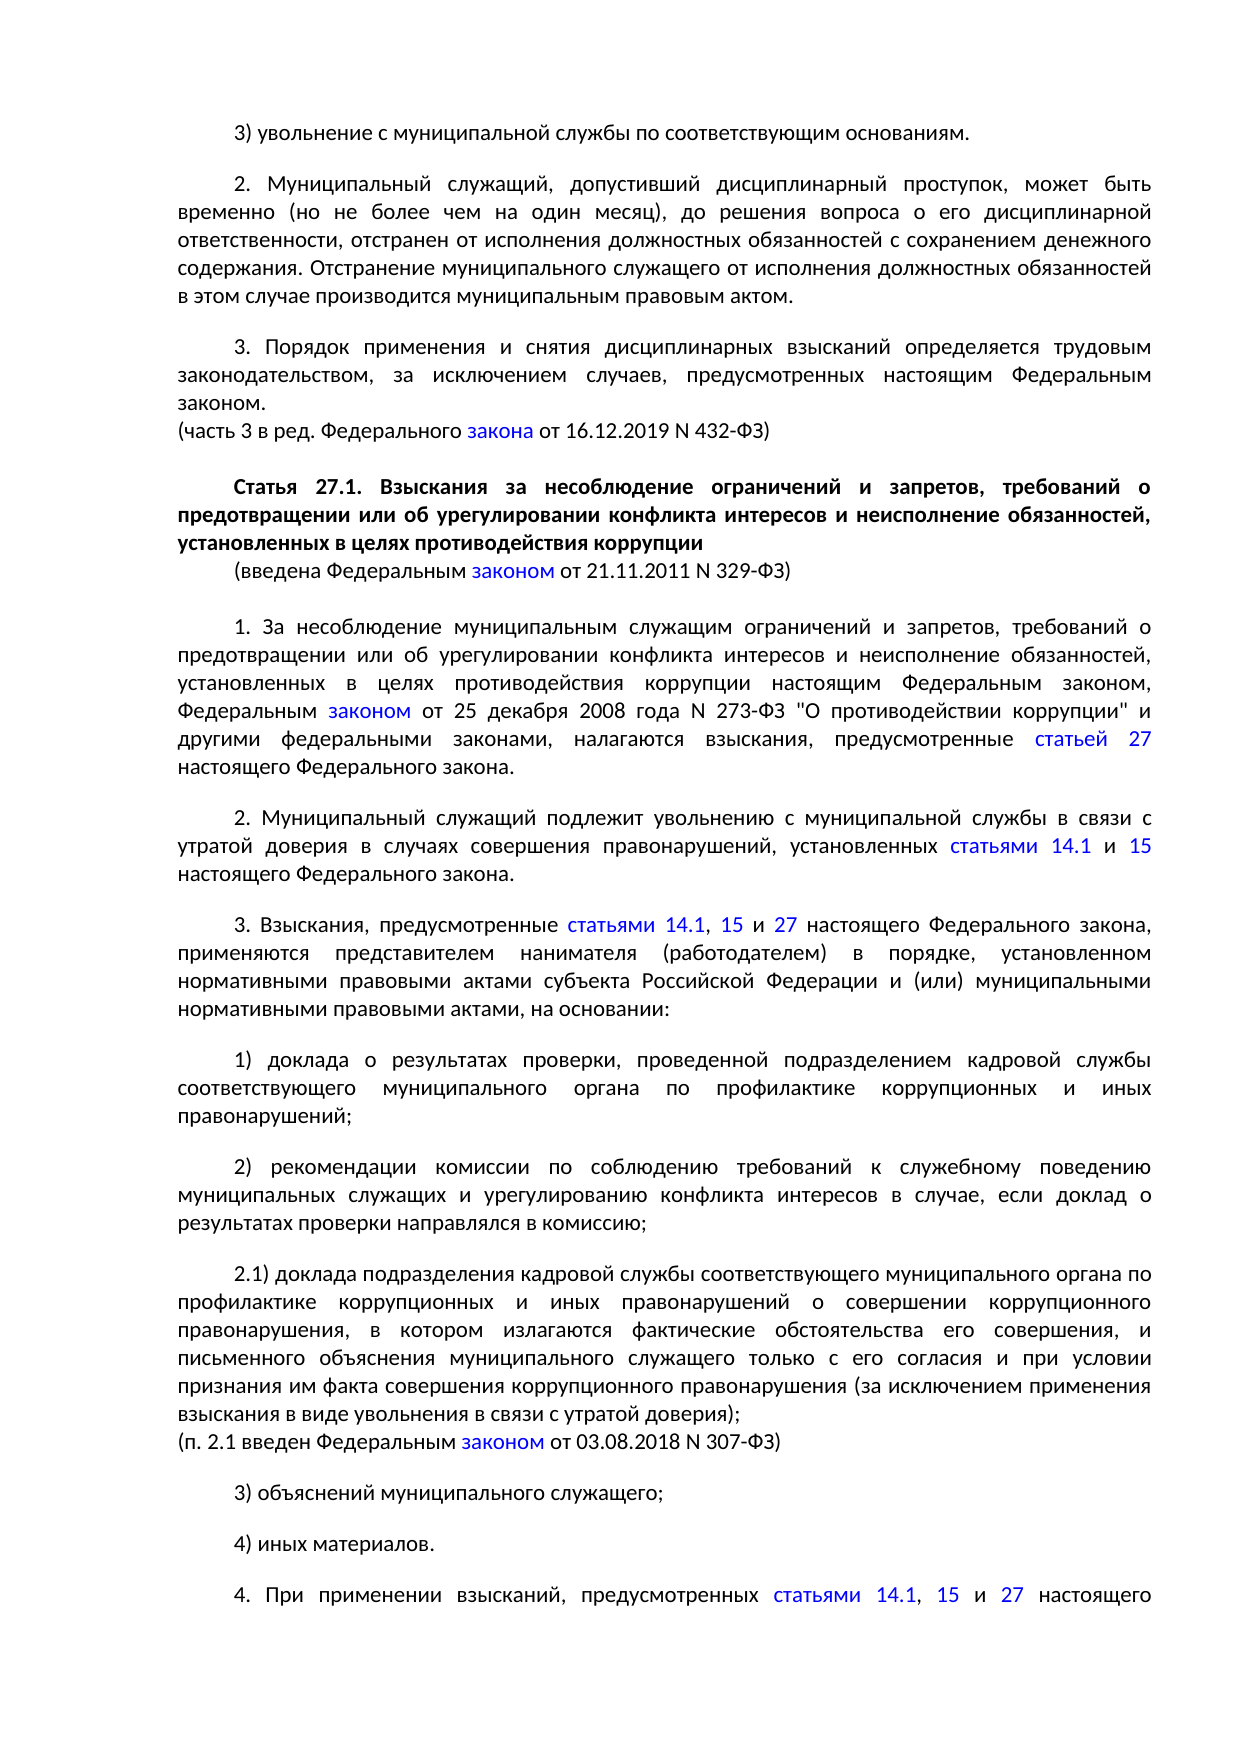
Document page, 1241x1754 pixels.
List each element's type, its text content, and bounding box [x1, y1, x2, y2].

text (часть 3 в ред. Федерального закона от 16.12.2019 N 432-ФЗ) [177, 416, 1152, 444]
text (введена Федеральным законом от 21.11.2011 N 329-ФЗ) [177, 556, 1152, 584]
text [177, 1580, 1152, 1608]
text 2. Муниципальный служащий подлежит увольнению с муниципальной службы в связи с утратой доверия в случаях совершения правонарушений, установленных статьями 14.1 и 15 настоящего Федерального закона. [177, 803, 1152, 887]
text 3. Порядок применения и снятия дисциплинарных взысканий определяется трудовым законодательством, за исключением случаев, предусмотренных настоящим Федеральным законом. [177, 332, 1152, 416]
text 2. Муниципальный служащий, допустивший дисциплинарный проступок, может быть временно (но не более чем на один месяц), до решения вопроса о его дисциплинарной ответственности, отстранен от исполнения должностных обязанностей с сохранением денежного содержания. Отстранение муниципального служащего от исполнения должностных обязанностей в этом случае производится муниципальным правовым актом. [177, 169, 1152, 309]
text 2.1) доклада подразделения кадровой службы соответствующего муниципального органа по профилактике коррупционных и иных правонарушений о совершении коррупционного правонарушения, в котором излагаются фактические обстоятельства его совершения, и письменного объяснения муниципального служащего только с его согласия и при условии признания им факта совершения коррупционного правонарушения (за исключением применения взыскания в виде увольнения в связи с утратой доверия); [177, 1259, 1152, 1427]
text 3. Взыскания, предусмотренные статьями 14.1, 15 и 27 настоящего Федерального закона, применяются представителем нанимателя (работодателем) в порядке, установленном нормативными правовыми актами субъекта Российской Федерации и (или) муниципальными нормативными правовыми актами, на основании: [177, 910, 1152, 1022]
text 3) увольнение с муниципальной службы по соответствующим основаниям. [177, 118, 1152, 146]
text (п. 2.1 введен Федеральным законом от 03.08.2018 N 307-ФЗ) [177, 1427, 1152, 1455]
text 1) доклада о результатах проверки, проведенной подразделением кадровой службы соответствующего муниципального органа по профилактике коррупционных и иных правонарушений; [177, 1045, 1152, 1129]
text 2) рекомендации комиссии по соблюдению требований к служебному поведению муниципальных служащих и урегулированию конфликта интересов в случае, если доклад о результатах проверки направлялся в комиссию; [177, 1152, 1152, 1236]
text 1. За несоблюдение муниципальным служащим ограничений и запретов, требований о предотвращении или об урегулировании конфликта интересов и неисполнение обязанностей, установленных в целях противодействия коррупции настоящим Федеральным законом, Федеральным законом от 25 декабря 2008 года N 273-ФЗ "О противодействии коррупции" и другими федеральными законами, налагаются взыскания, предусмотренные статьей 27 настоящего Федерального закона. [177, 612, 1152, 780]
text 4) иных материалов. [177, 1529, 1152, 1557]
text 3) объяснений муниципального служащего; [177, 1478, 1152, 1506]
title Статья 27.1. Взыскания за несоблюдение ограничений и запретов, требований о предотвращении или об урегулировании конфликта интересов и неисполнение обязанностей, установленных в целях противодействия коррупции [177, 472, 1152, 556]
